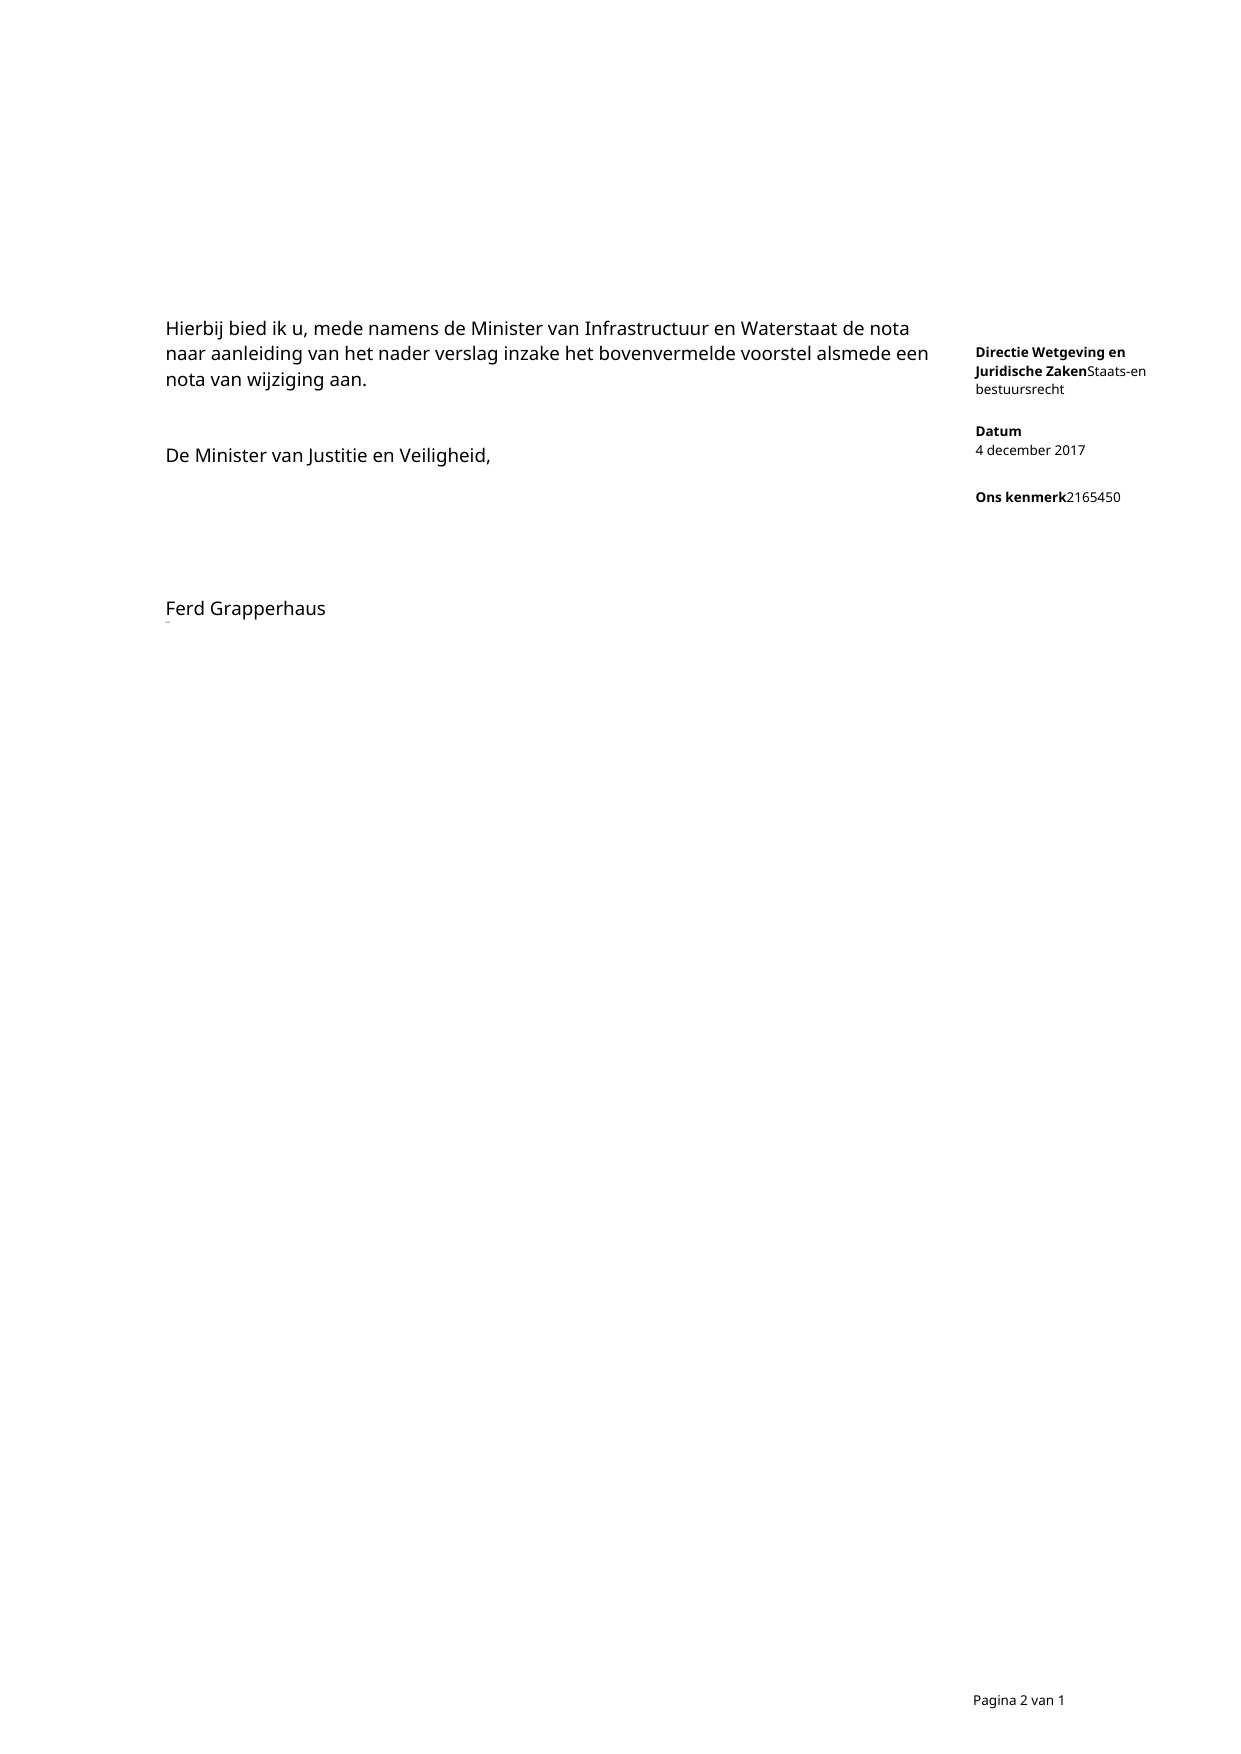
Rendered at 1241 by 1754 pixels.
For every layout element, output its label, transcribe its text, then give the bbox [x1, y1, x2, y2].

table_header Ferd [165, 392, 947, 624]
text Hierbij bied ik u, mede namens de Minister van Infrastructuur en Waterstaat de nota naar aanleiding van het nader verslag inzake het bovenvermelde voorstel alsmede een nota van wijziging aan. [165, 315, 947, 392]
